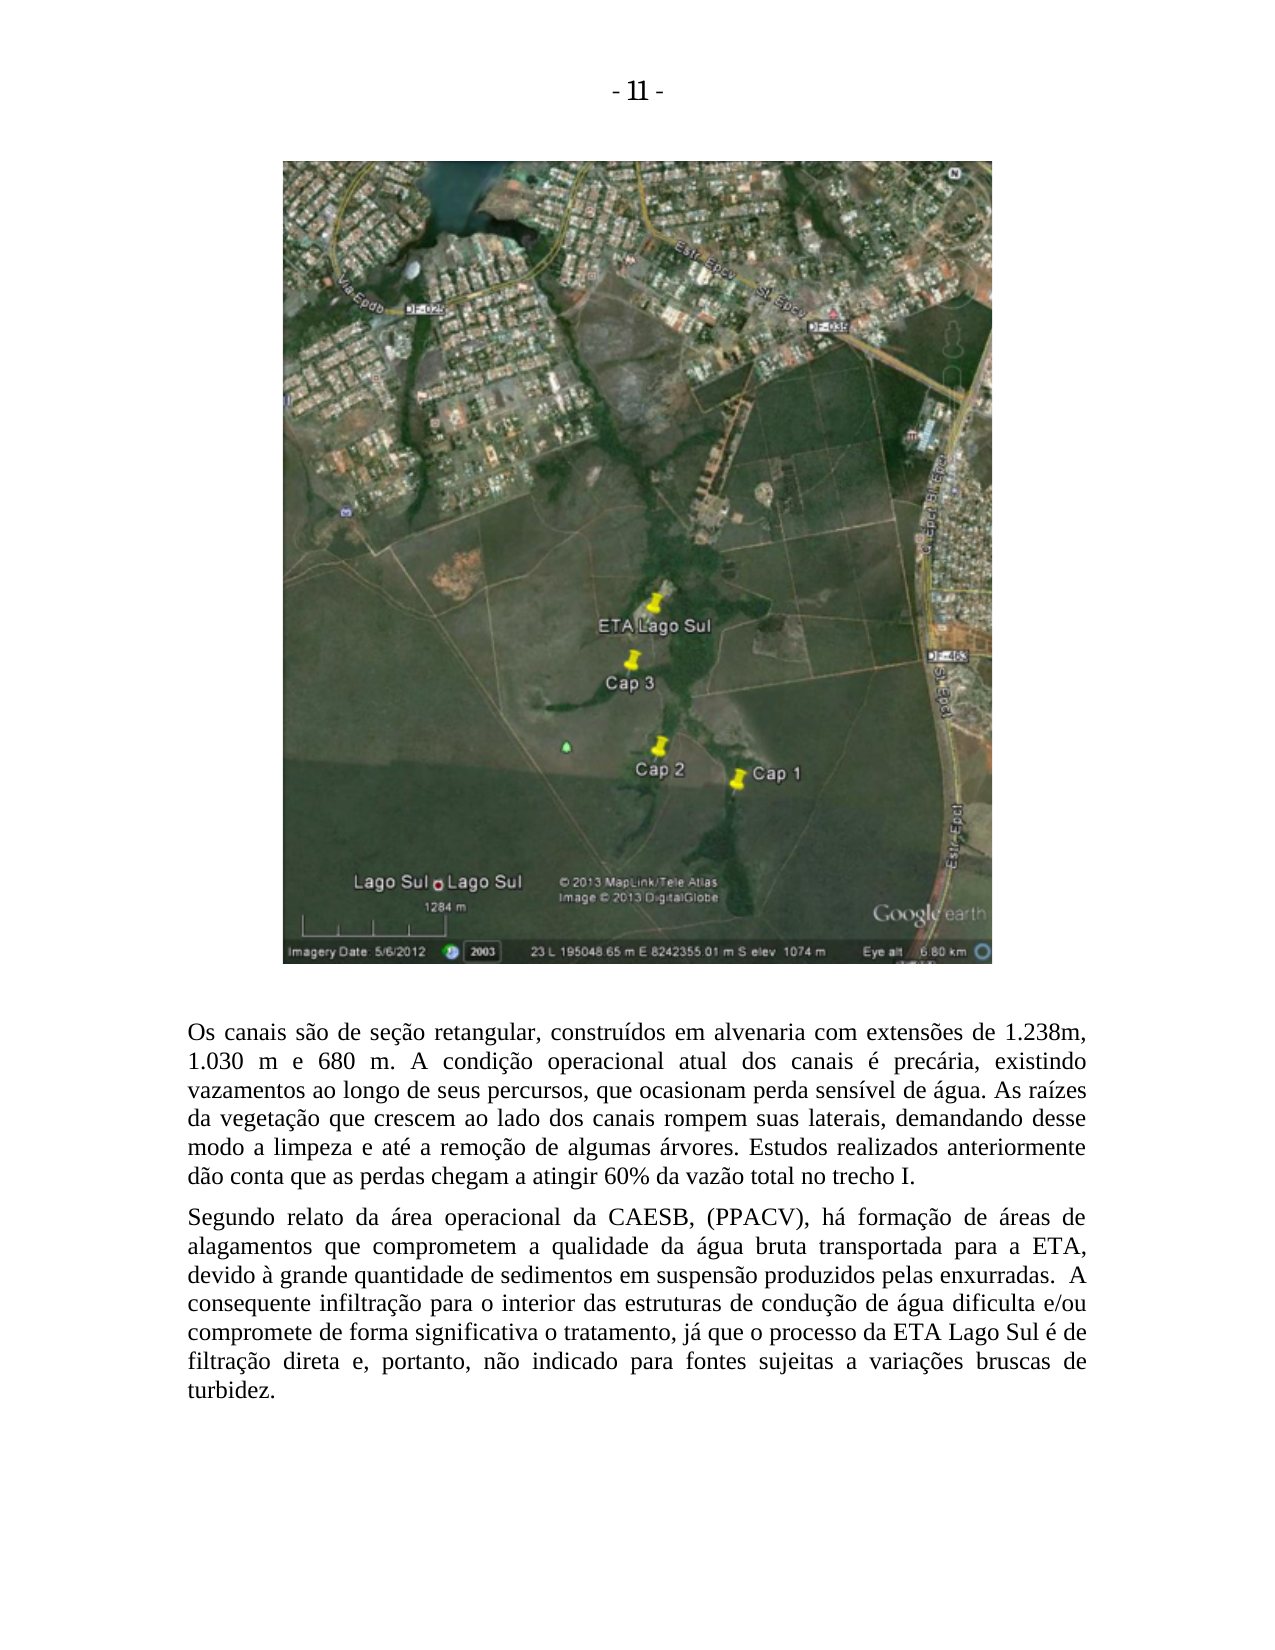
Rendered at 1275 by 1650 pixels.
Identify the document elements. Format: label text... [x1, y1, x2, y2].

text Segundo relato da área operacional da CAESB, (PPACV), há formação de áreas de alagamentos que comprometem a qualidade da água bruta transportada para a ETA, devido à grande quantidade de sedimentos em suspensão produzidos pelas enxurradas. A consequente infiltração para o interior das estruturas de condução de água dificulta e/ou compromete de forma significativa o tratamento, já que o processo da ETA Lago Sul é de filtração direta e, portanto, não indicado para fontes sujeitas a variações bruscas de turbidez. [187, 1202, 1087, 1403]
picture [282, 161, 993, 964]
text Os canais são de seção retangular, construídos em alvenaria com extensões de 1.238m, 1.030 m e 680 m. A condição operacional atual dos canais é precária, existindo vazamentos ao longo de seus percursos, que ocasionam perda sensível de água. As raízes da vegetação que crescem ao lado dos canais rompem suas laterais, demandando desse modo a limpeza e até a remoção de algumas árvores. Estudos realizados anteriormente dão conta que as perdas chegam a atingir 60% da vazão total no trecho I. [187, 1017, 1087, 1190]
